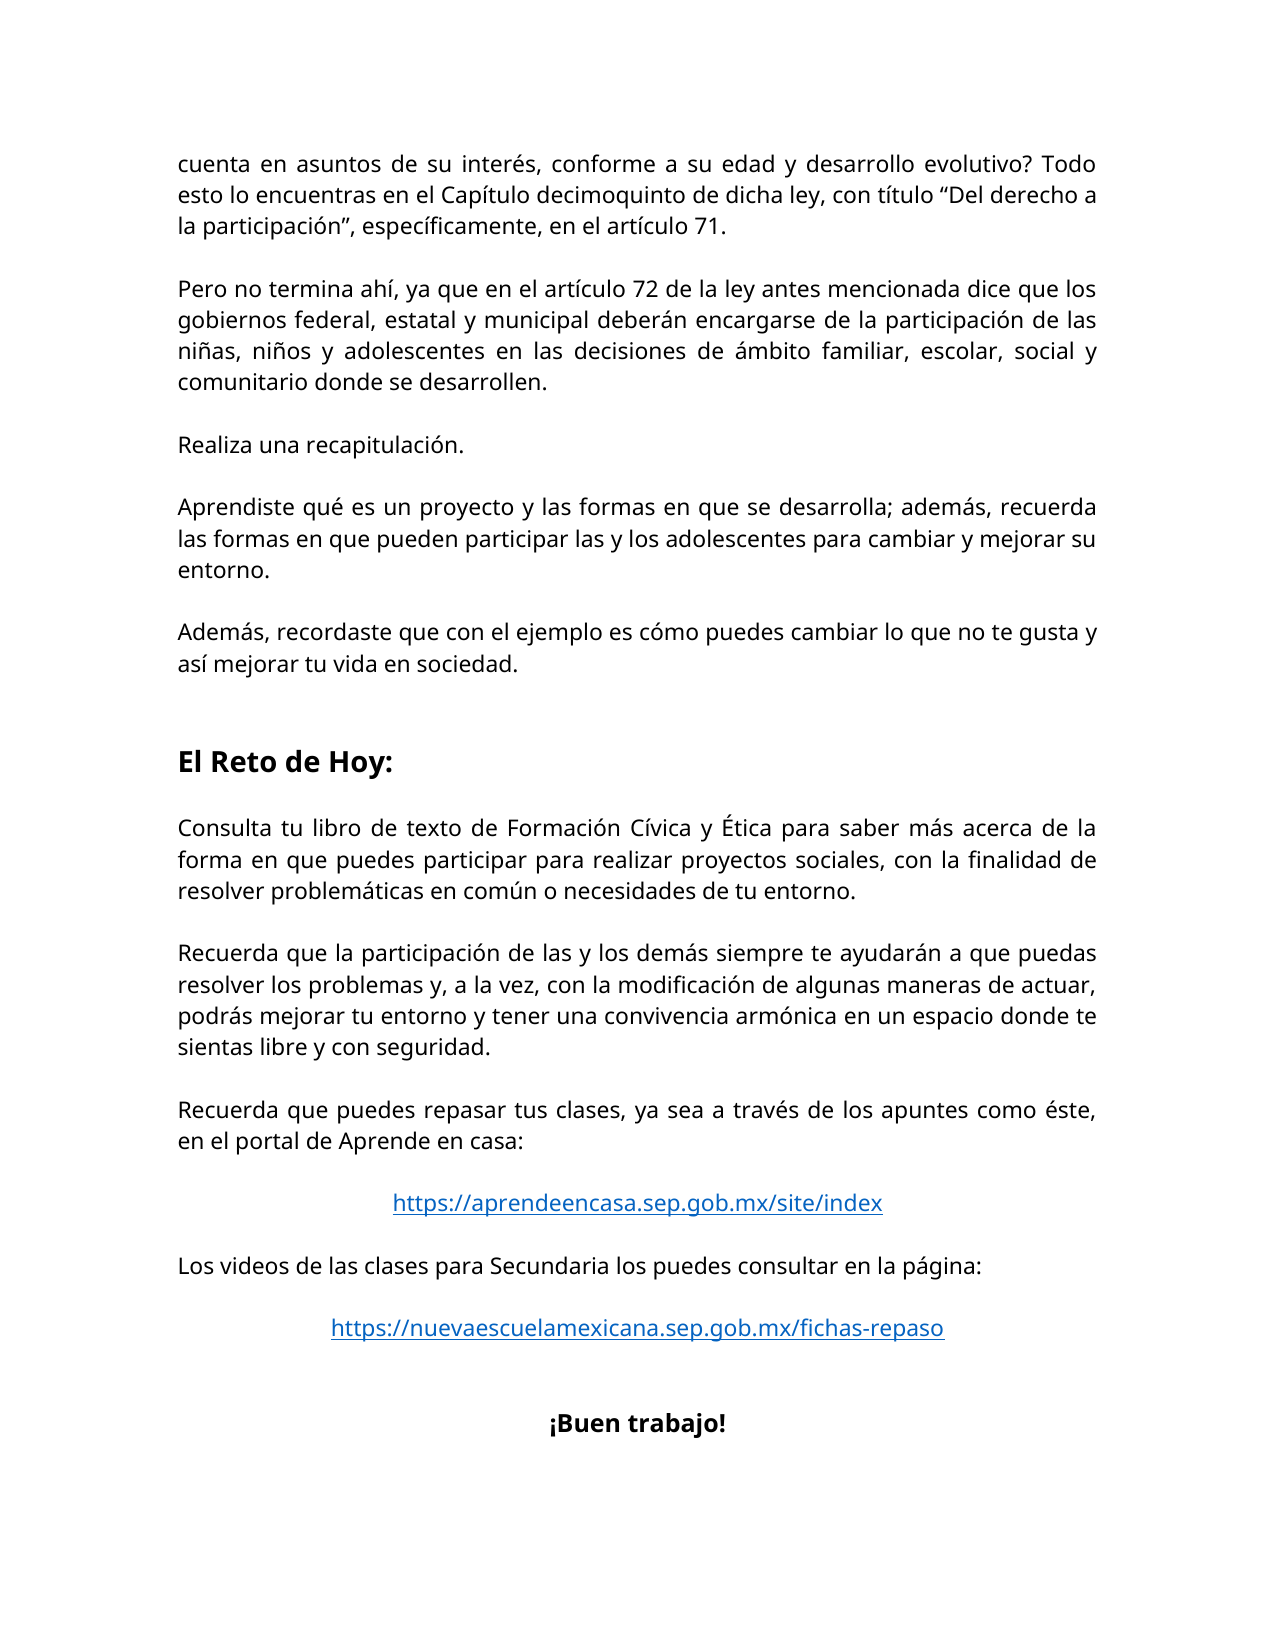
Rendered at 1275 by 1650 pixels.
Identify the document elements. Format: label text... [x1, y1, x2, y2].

text Los videos de las clases para Secundaria los puedes consultar en la página: [177, 1250, 1098, 1281]
text ¡Buen trabajo! [177, 1406, 1098, 1440]
text Aprendiste qué es un proyecto y las formas en que se desarrolla; además, recuerda las formas en que pueden participar las y los adolescentes para cambiar y mejorar su entorno. [177, 491, 1098, 585]
text Realiza una recapitulación. [177, 429, 1098, 460]
text https://nuevaescuelamexicana.sep.gob.mx/fichas-repaso [177, 1312, 1098, 1343]
text Recuerda que puedes repasar tus clases, ya sea a través de los apuntes como éste, en el portal de Aprende en casa: [177, 1093, 1098, 1156]
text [177, 148, 1098, 241]
text Consulta tu libro de texto de Formación Cívica y Ética para saber más acerca de la forma en que puedes participar para realizar proyectos sociales, con la finalidad de resolver problemáticas en común o necesidades de tu entorno. [177, 812, 1098, 906]
text Pero no termina ahí, ya que en el artículo 72 de la ley antes mencionada dice que los gobiernos federal, estatal y municipal deberán encargarse de la participación de las niñas, niños y adolescentes en las decisiones de ámbito familiar, escolar, social y comunitario donde se desarrollen. [177, 273, 1098, 398]
text El Reto de Hoy: [177, 741, 1098, 781]
text Recuerda que la participación de las y los demás siempre te ayudarán a que puedas resolver los problemas y, a la vez, con la modificación de algunas maneras de actuar, podrás mejorar tu entorno y tener una convivencia armónica en un espacio donde te sientas libre y con seguridad. [177, 937, 1098, 1062]
text Además, recordaste que con el ejemplo es cómo puedes cambiar lo que no te gusta y así mejorar tu vida en sociedad. [177, 616, 1098, 679]
text https://aprendeencasa.sep.gob.mx/site/index [177, 1187, 1098, 1218]
